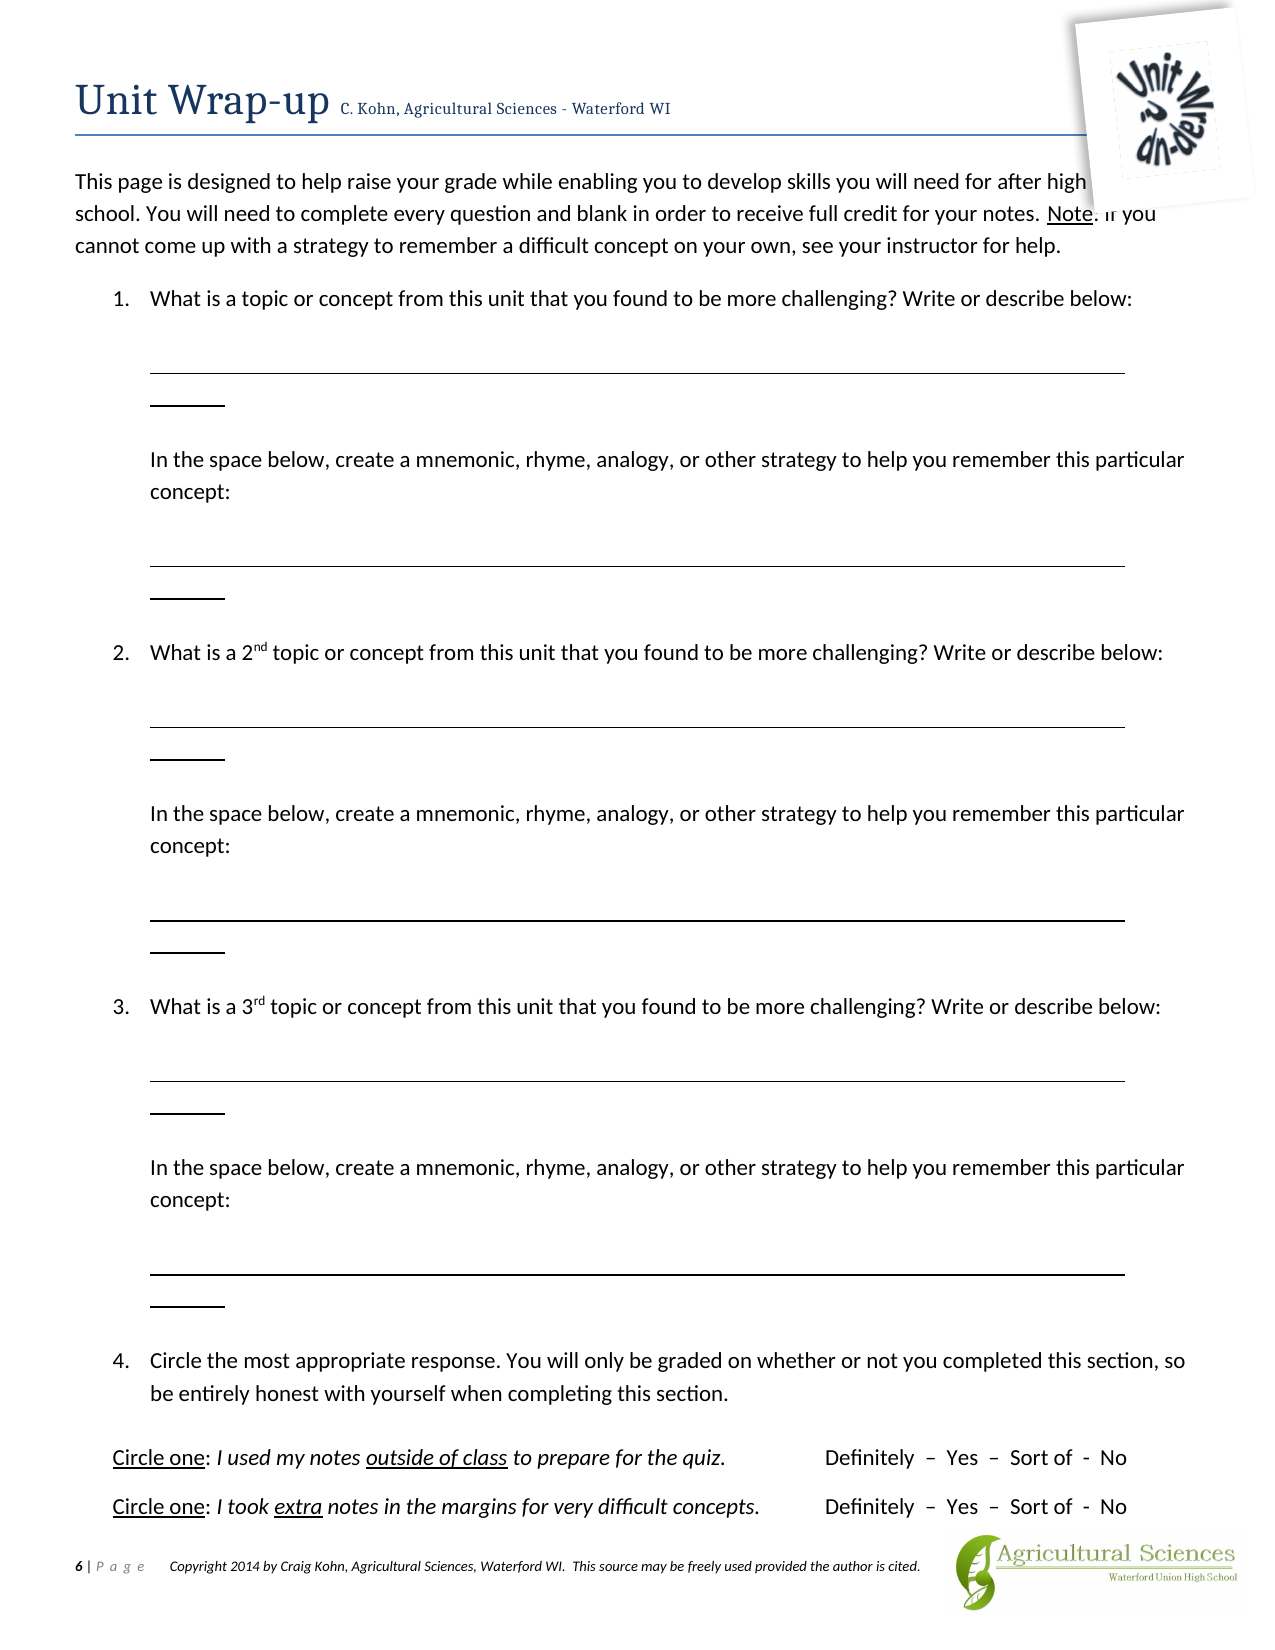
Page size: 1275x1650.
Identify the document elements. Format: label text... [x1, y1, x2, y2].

list What is a topic or concept from this unit that you found to be more challenging? Write or describe below: In the space below, create a mnemonic, rhyme, analogy, or other strategy to help you remember this particular concept: [112, 284, 1200, 634]
picture [949, 1529, 1246, 1615]
title Unit Wrap-up C. Kohn, Agricultural Sciences - Waterford WI [75, 75, 1074, 134]
text This page is designed to help raise your grade while enabling you to develop skills you will need for after high school. You will need to complete every question and blank in order to receive full credit for your notes. Note: if you cannot come up with a strategy to remember a difficult concept on your own, see your instructor for help. [75, 167, 1200, 259]
list Circle the most appropriate response. You will only be graded on whether or not you completed this section, so be entirely honest with yourself when completing this section. [112, 1347, 1200, 1439]
text Circle one: I used my notes outside of class to prepare for the quiz. Definitely – Yes – Sort of - No [112, 1443, 1200, 1471]
list What is a 3rd topic or concept from this unit that you found to be more challenging? Write or describe below: In the space below, create a mnemonic, rhyme, analogy, or other strategy to help you remember this particular concept: [112, 992, 1200, 1342]
list What is a 2nd topic or concept from this unit that you found to be more challenging? Write or describe below: In the space below, create a mnemonic, rhyme, analogy, or other strategy to help you remember this particular concept: [112, 638, 1200, 988]
picture [1110, 42, 1220, 178]
text Circle one: I took extra notes in the margins for very difficult concepts. Definitely – Yes – Sort of - No [112, 1492, 1200, 1520]
